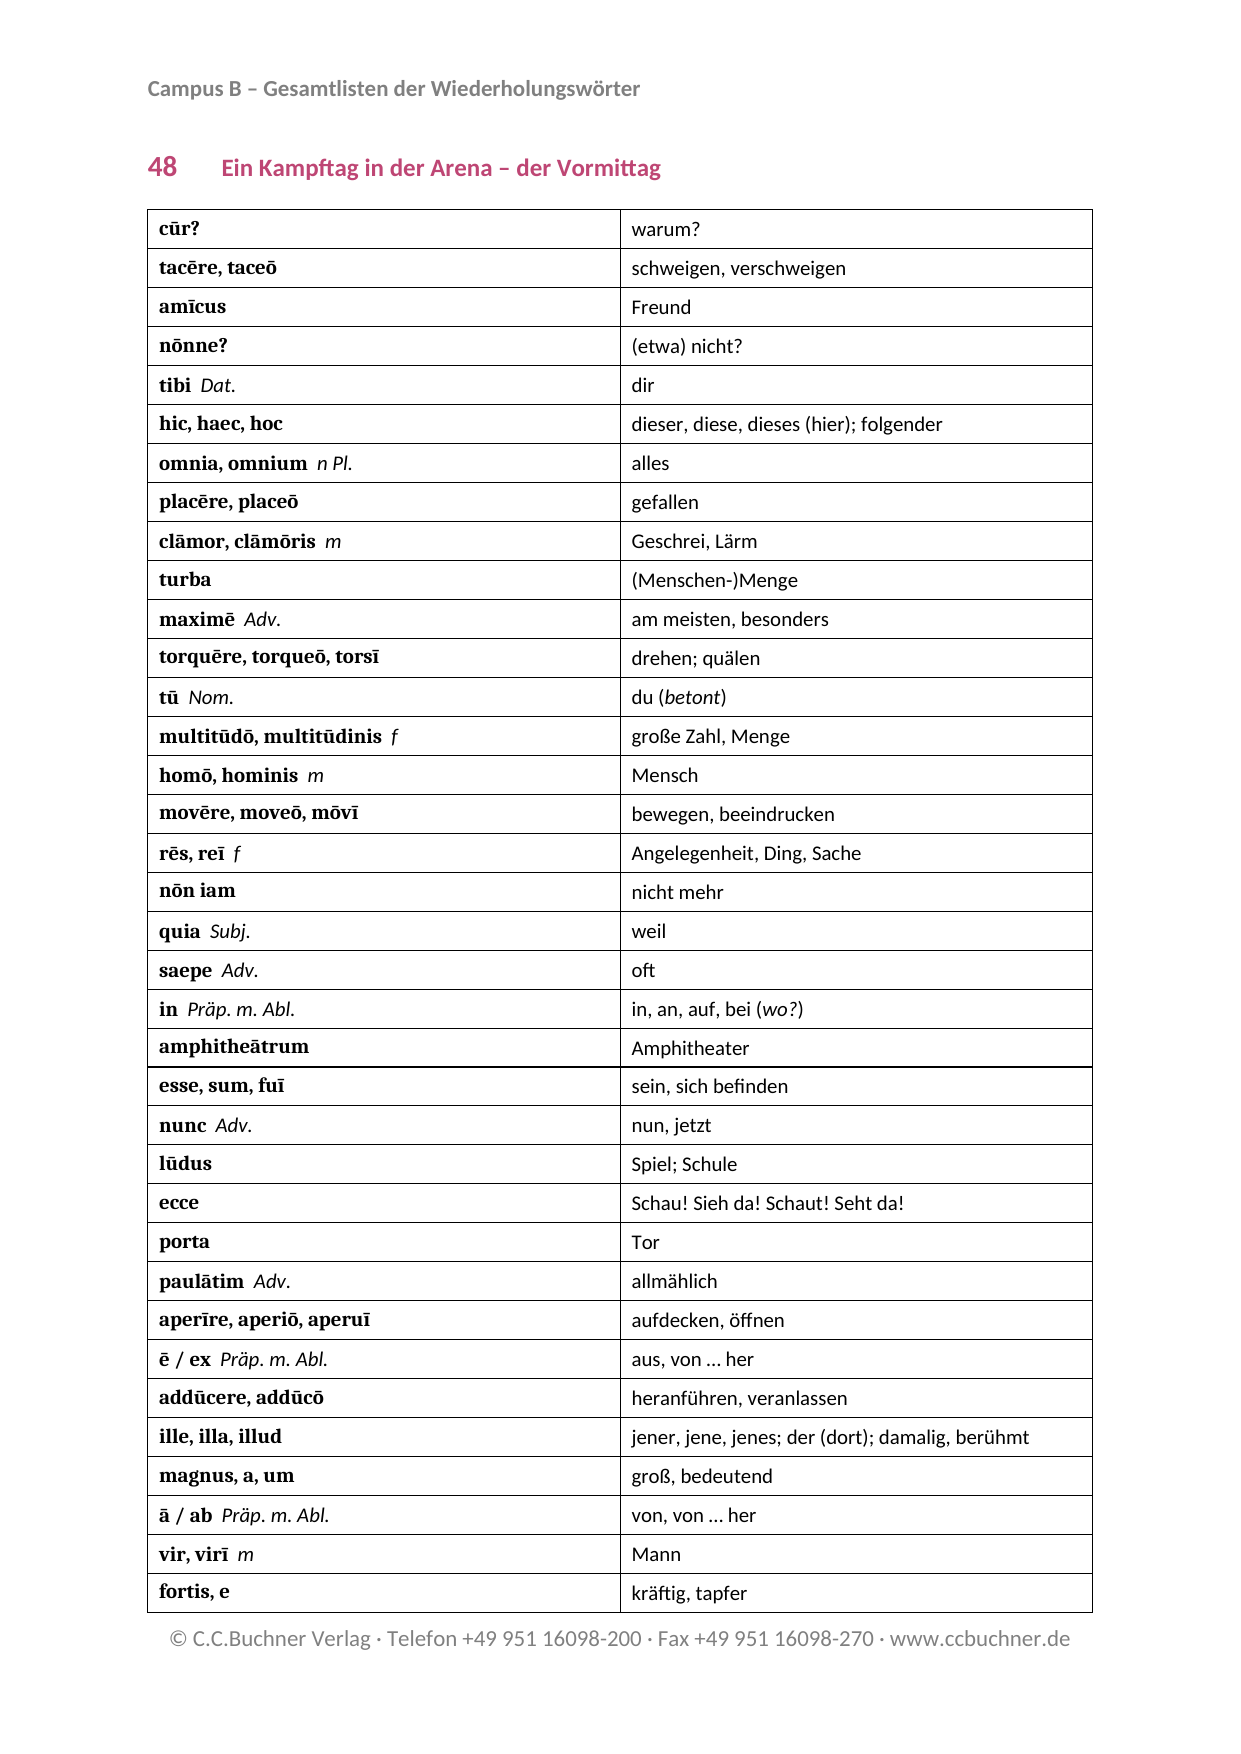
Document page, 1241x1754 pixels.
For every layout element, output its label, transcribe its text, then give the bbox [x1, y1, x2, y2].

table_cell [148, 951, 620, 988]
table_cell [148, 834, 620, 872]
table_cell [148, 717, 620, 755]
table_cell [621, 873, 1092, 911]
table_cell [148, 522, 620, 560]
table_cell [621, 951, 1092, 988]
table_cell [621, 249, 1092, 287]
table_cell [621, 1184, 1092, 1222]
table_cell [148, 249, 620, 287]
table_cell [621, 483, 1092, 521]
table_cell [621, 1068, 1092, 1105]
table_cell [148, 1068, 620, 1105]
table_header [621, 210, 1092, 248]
text 48 Ein Kampftag in der Arena – der Vormittag [148, 148, 1093, 183]
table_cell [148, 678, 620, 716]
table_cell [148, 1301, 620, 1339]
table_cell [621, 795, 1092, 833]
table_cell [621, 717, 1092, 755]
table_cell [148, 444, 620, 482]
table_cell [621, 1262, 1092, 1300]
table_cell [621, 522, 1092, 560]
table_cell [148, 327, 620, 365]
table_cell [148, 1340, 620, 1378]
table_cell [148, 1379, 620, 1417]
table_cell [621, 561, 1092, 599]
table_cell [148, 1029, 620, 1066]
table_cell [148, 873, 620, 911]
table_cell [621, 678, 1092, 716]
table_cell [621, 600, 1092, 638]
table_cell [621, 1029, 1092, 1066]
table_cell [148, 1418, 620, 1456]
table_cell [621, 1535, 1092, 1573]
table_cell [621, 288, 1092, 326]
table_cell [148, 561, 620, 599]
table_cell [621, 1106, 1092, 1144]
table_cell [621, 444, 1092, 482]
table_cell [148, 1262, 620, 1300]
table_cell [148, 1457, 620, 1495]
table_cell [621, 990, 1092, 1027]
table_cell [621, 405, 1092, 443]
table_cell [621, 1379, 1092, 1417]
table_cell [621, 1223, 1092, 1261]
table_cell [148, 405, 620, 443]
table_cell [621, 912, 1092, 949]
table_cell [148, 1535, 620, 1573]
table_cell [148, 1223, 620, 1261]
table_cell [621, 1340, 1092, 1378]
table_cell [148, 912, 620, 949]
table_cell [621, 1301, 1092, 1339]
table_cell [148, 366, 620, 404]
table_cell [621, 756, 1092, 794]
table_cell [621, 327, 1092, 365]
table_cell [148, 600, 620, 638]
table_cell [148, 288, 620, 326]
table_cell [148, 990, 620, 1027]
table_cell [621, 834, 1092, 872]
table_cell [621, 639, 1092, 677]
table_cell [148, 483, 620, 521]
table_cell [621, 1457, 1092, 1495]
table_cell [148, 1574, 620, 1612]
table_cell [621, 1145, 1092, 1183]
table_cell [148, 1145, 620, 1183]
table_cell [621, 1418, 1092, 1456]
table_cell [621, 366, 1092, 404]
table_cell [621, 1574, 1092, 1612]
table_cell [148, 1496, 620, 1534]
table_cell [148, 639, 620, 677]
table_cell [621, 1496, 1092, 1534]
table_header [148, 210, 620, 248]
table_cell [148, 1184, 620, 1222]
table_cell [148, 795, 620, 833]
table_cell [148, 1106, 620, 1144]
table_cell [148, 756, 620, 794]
